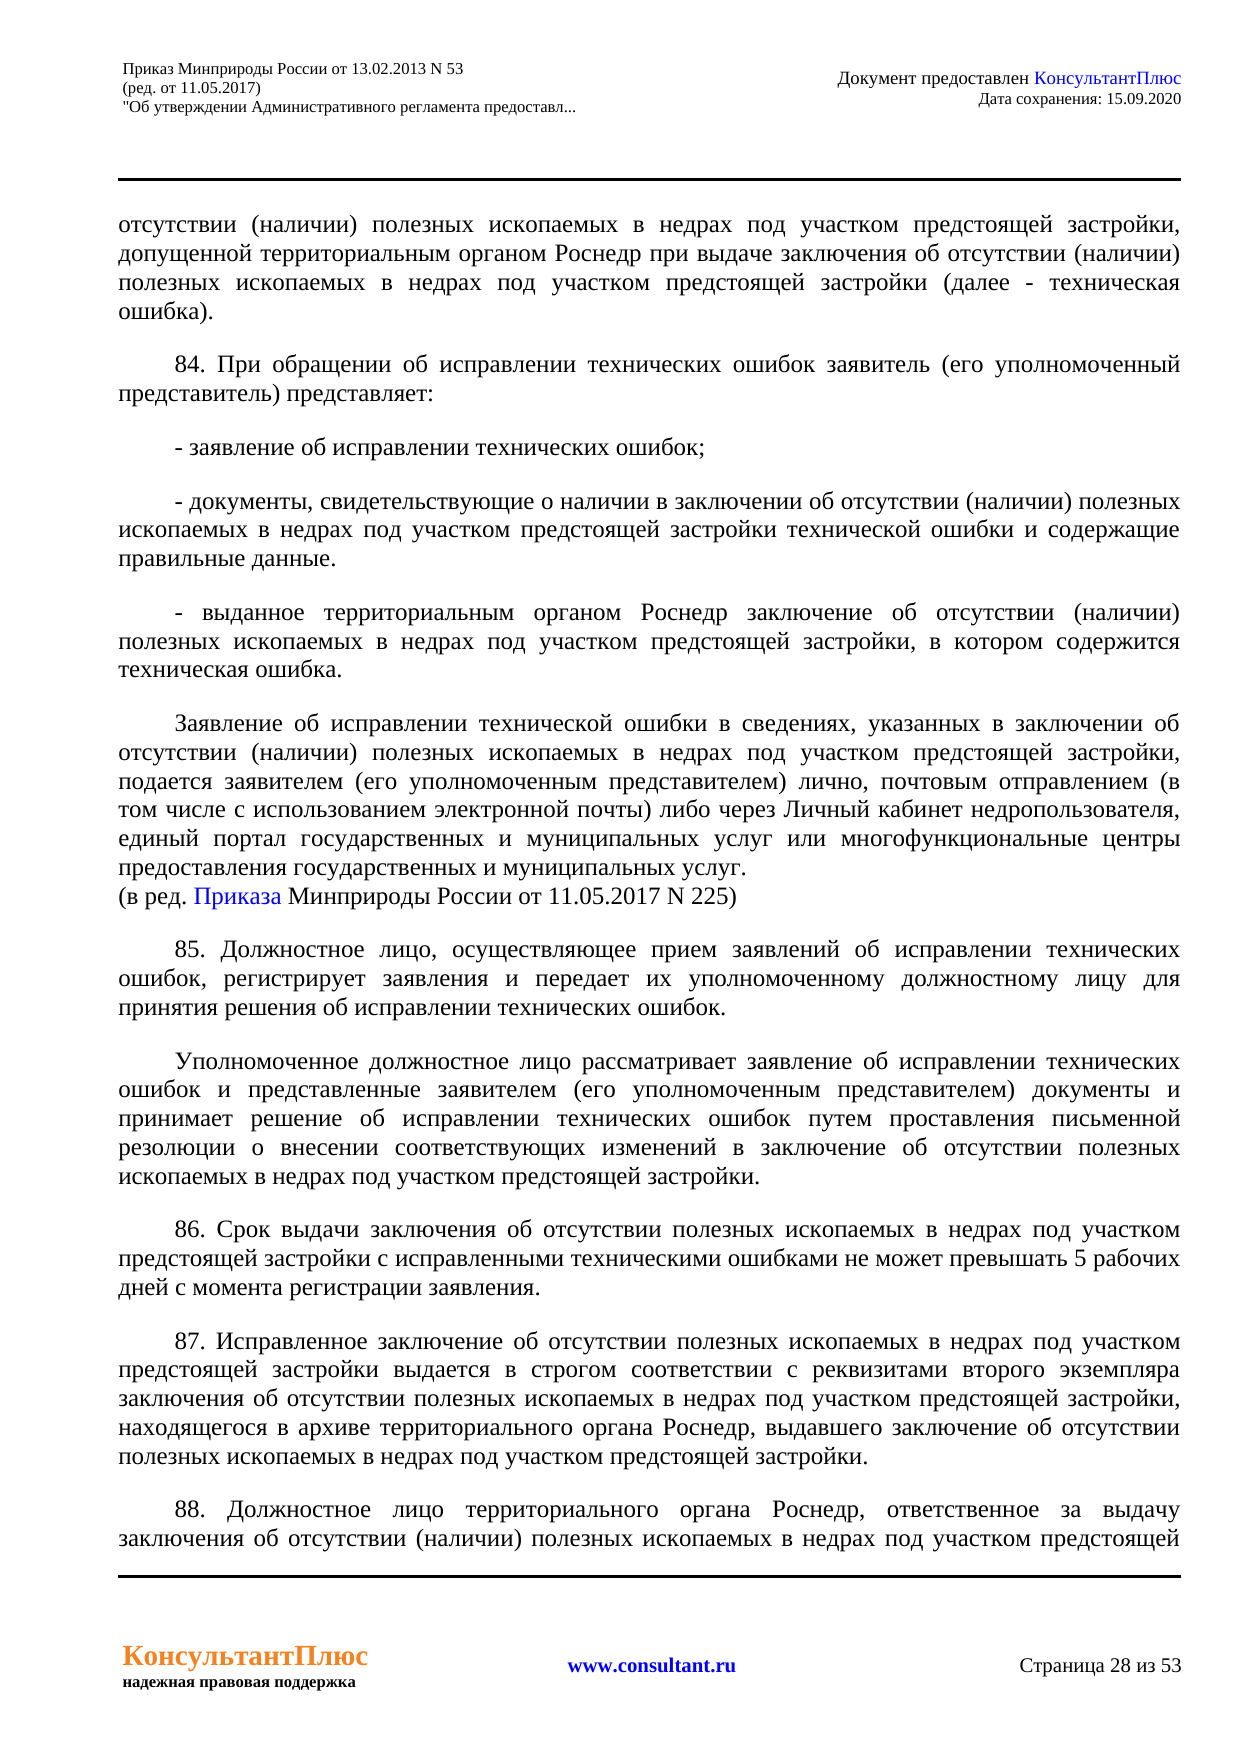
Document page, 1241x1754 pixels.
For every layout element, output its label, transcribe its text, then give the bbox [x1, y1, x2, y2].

text - документы, свидетельствующие о наличии в заключении об отсутствии (наличии) полезных ископаемых в недрах под участком предстоящей застройки технической ошибки и содержащие правильные данные. [118, 486, 1181, 572]
text 84. При обращении об исправлении технических ошибок заявитель (его уполномоченный представитель) представляет: [118, 349, 1181, 407]
text 85. Должностное лицо, осуществляющее прием заявлений об исправлении технических ошибок, регистрирует заявления и передает их уполномоченному должностному лицу для принятия решения об исправлении технических ошибок. [118, 934, 1181, 1021]
text - заявление об исправлении технических ошибок; [118, 432, 1181, 461]
text (в ред. Приказа Минприроды России от 11.05.2017 N 225) [118, 881, 1181, 909]
text 86. Срок выдачи заключения об отсутствии полезных ископаемых в недрах под участком предстоящей застройки с исправленными техническими ошибками не может превышать 5 рабочих дней с момента регистрации заявления. [118, 1214, 1181, 1301]
text 87. Исправленное заключение об отсутствии полезных ископаемых в недрах под участком предстоящей застройки выдается в строгом соответствии с реквизитами второго экземпляра заключения об отсутствии полезных ископаемых в недрах под участком предстоящей застройки, находящегося в архиве территориального органа Роснедр, выдавшего заключение об отсутствии полезных ископаемых в недрах под участком предстоящей застройки. [118, 1326, 1181, 1469]
text Заявление об исправлении технической ошибки в сведениях, указанных в заключении об отсутствии (наличии) полезных ископаемых в недрах под участком предстоящей застройки, подается заявителем (его уполномоченным представителем) лично, почтовым отправлением (в том числе с использованием электронной почты) либо через Личный кабинет недропользователя, единый портал государственных и муниципальных услуг или многофункциональные центры предоставления государственных и муниципальных услуг. [118, 708, 1181, 881]
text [118, 1494, 1181, 1552]
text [118, 209, 1181, 324]
text - выданное территориальным органом Роснедр заключение об отсутствии (наличии) полезных ископаемых в недрах под участком предстоящей застройки, в котором содержится техническая ошибка. [118, 597, 1181, 683]
text Уполномоченное должностное лицо рассматривает заявление об исправлении технических ошибок и представленные заявителем (его уполномоченным представителем) документы и принимает решение об исправлении технических ошибок путем проставления письменной резолюции о внесении соответствующих изменений в заключение об отсутствии полезных ископаемых в недрах под участком предстоящей застройки. [118, 1046, 1181, 1189]
